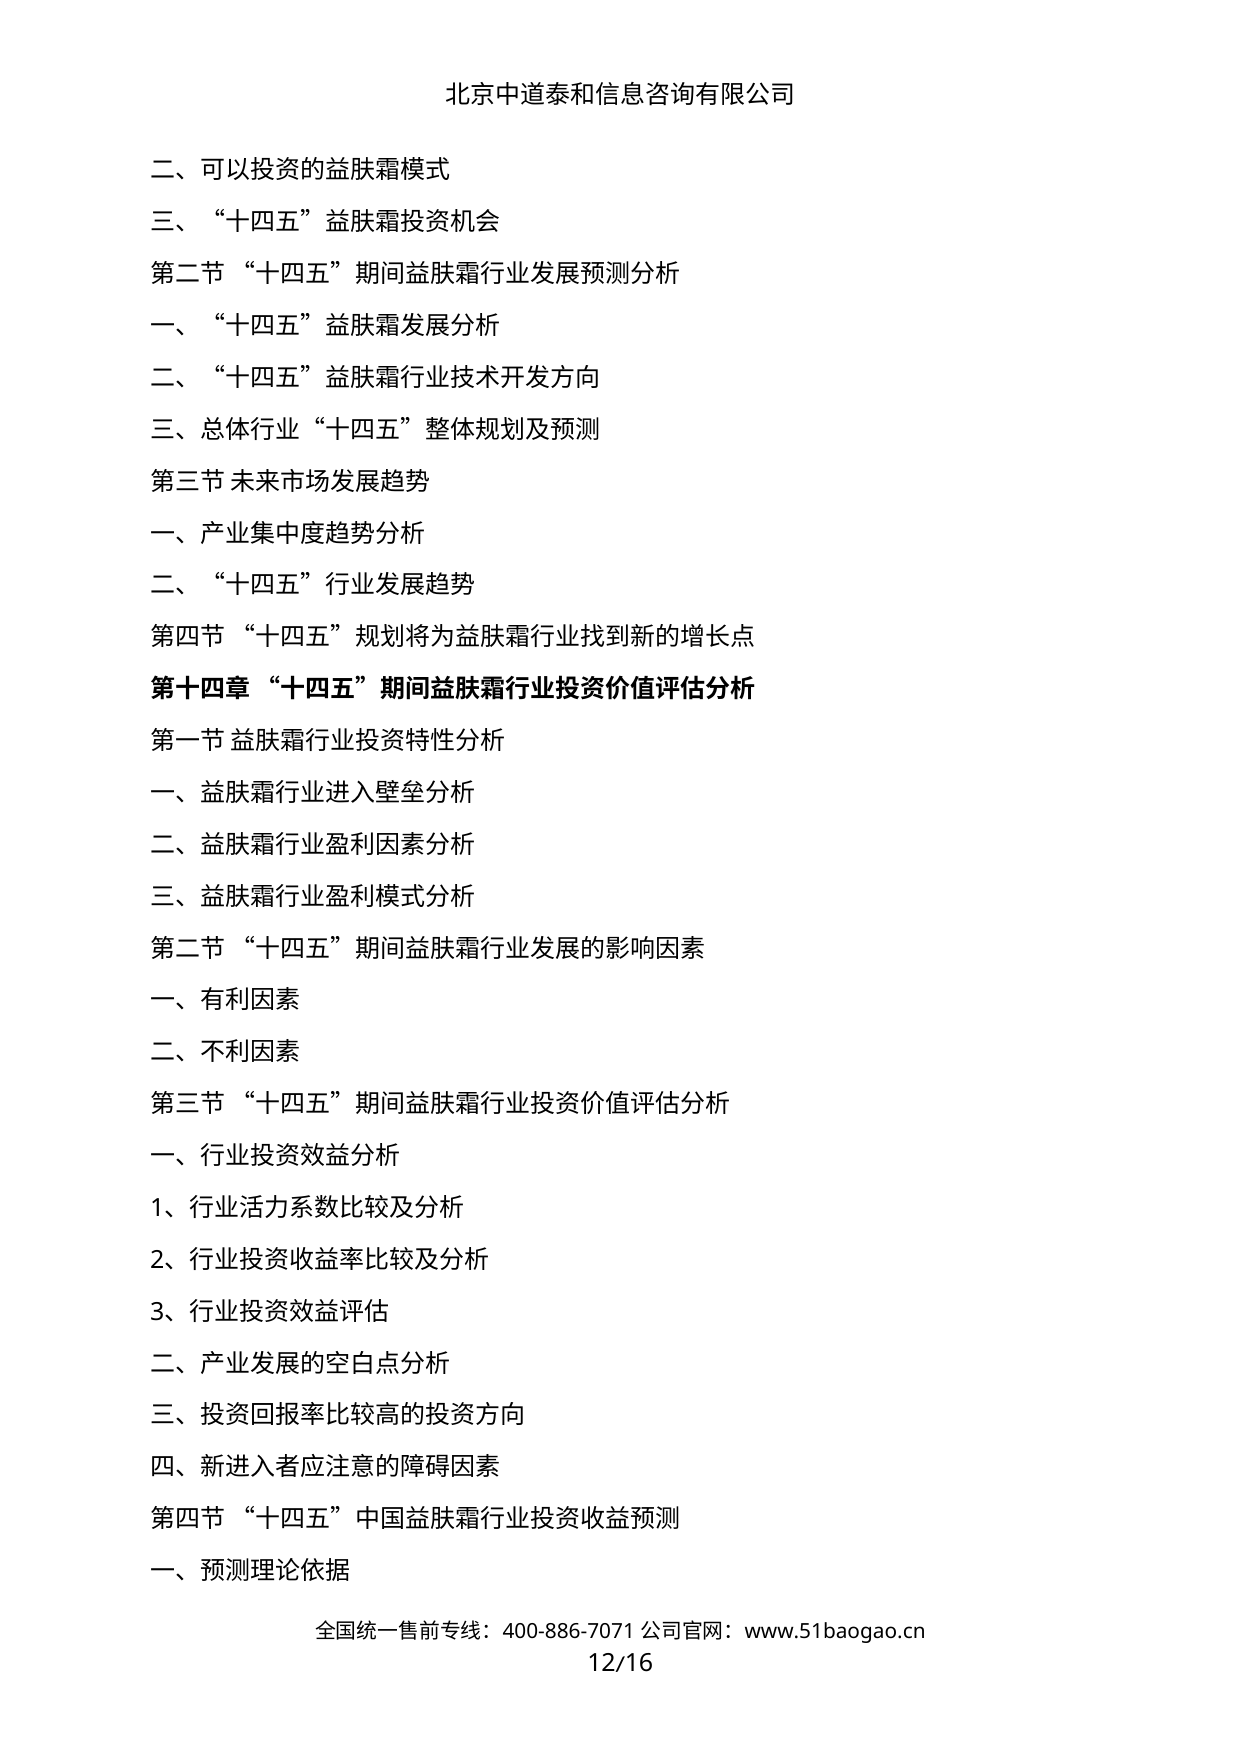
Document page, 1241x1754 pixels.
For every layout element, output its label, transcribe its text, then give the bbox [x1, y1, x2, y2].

text 第二节 “十四五”期间益肤霜行业发展的影响因素 [150, 928, 1090, 964]
text 三、“十四五”益肤霜投资机会 [150, 202, 1090, 238]
text 第一节 益肤霜行业投资特性分析 [150, 721, 1090, 757]
text 第三节 “十四五”期间益肤霜行业投资价值评估分析 [150, 1084, 1090, 1120]
text 三、总体行业“十四五”整体规划及预测 [150, 409, 1090, 446]
text 四、新进入者应注意的障碍因素 [150, 1447, 1090, 1483]
text 二、不利因素 [150, 1032, 1090, 1068]
text 第四节 “十四五”中国益肤霜行业投资收益预测 [150, 1499, 1090, 1535]
text 二、“十四五”益肤霜行业技术开发方向 [150, 357, 1090, 394]
text 第三节 未来市场发展趋势 [150, 461, 1090, 497]
text 一、预测理论依据 [150, 1551, 1090, 1587]
text 第十四章 “十四五”期间益肤霜行业投资价值评估分析 [150, 669, 1090, 705]
text 一、有利因素 [150, 980, 1090, 1016]
text 3、行业投资效益评估 [150, 1291, 1090, 1327]
text 二、产业发展的空白点分析 [150, 1343, 1090, 1379]
text 一、产业集中度趋势分析 [150, 513, 1090, 549]
text 第二节 “十四五”期间益肤霜行业发展预测分析 [150, 254, 1090, 290]
text 一、行业投资效益分析 [150, 1136, 1090, 1172]
text 三、投资回报率比较高的投资方向 [150, 1395, 1090, 1431]
text 二、可以投资的益肤霜模式 [150, 150, 1090, 186]
text 一、益肤霜行业进入壁垒分析 [150, 772, 1090, 809]
text 第四节 “十四五”规划将为益肤霜行业找到新的增长点 [150, 617, 1090, 653]
text 三、益肤霜行业盈利模式分析 [150, 876, 1090, 912]
text 二、益肤霜行业盈利因素分析 [150, 824, 1090, 861]
text 1、行业活力系数比较及分析 [150, 1187, 1090, 1224]
text 一、“十四五”益肤霜发展分析 [150, 306, 1090, 342]
text 2、行业投资收益率比较及分析 [150, 1239, 1090, 1276]
text 二、“十四五”行业发展趋势 [150, 565, 1090, 601]
